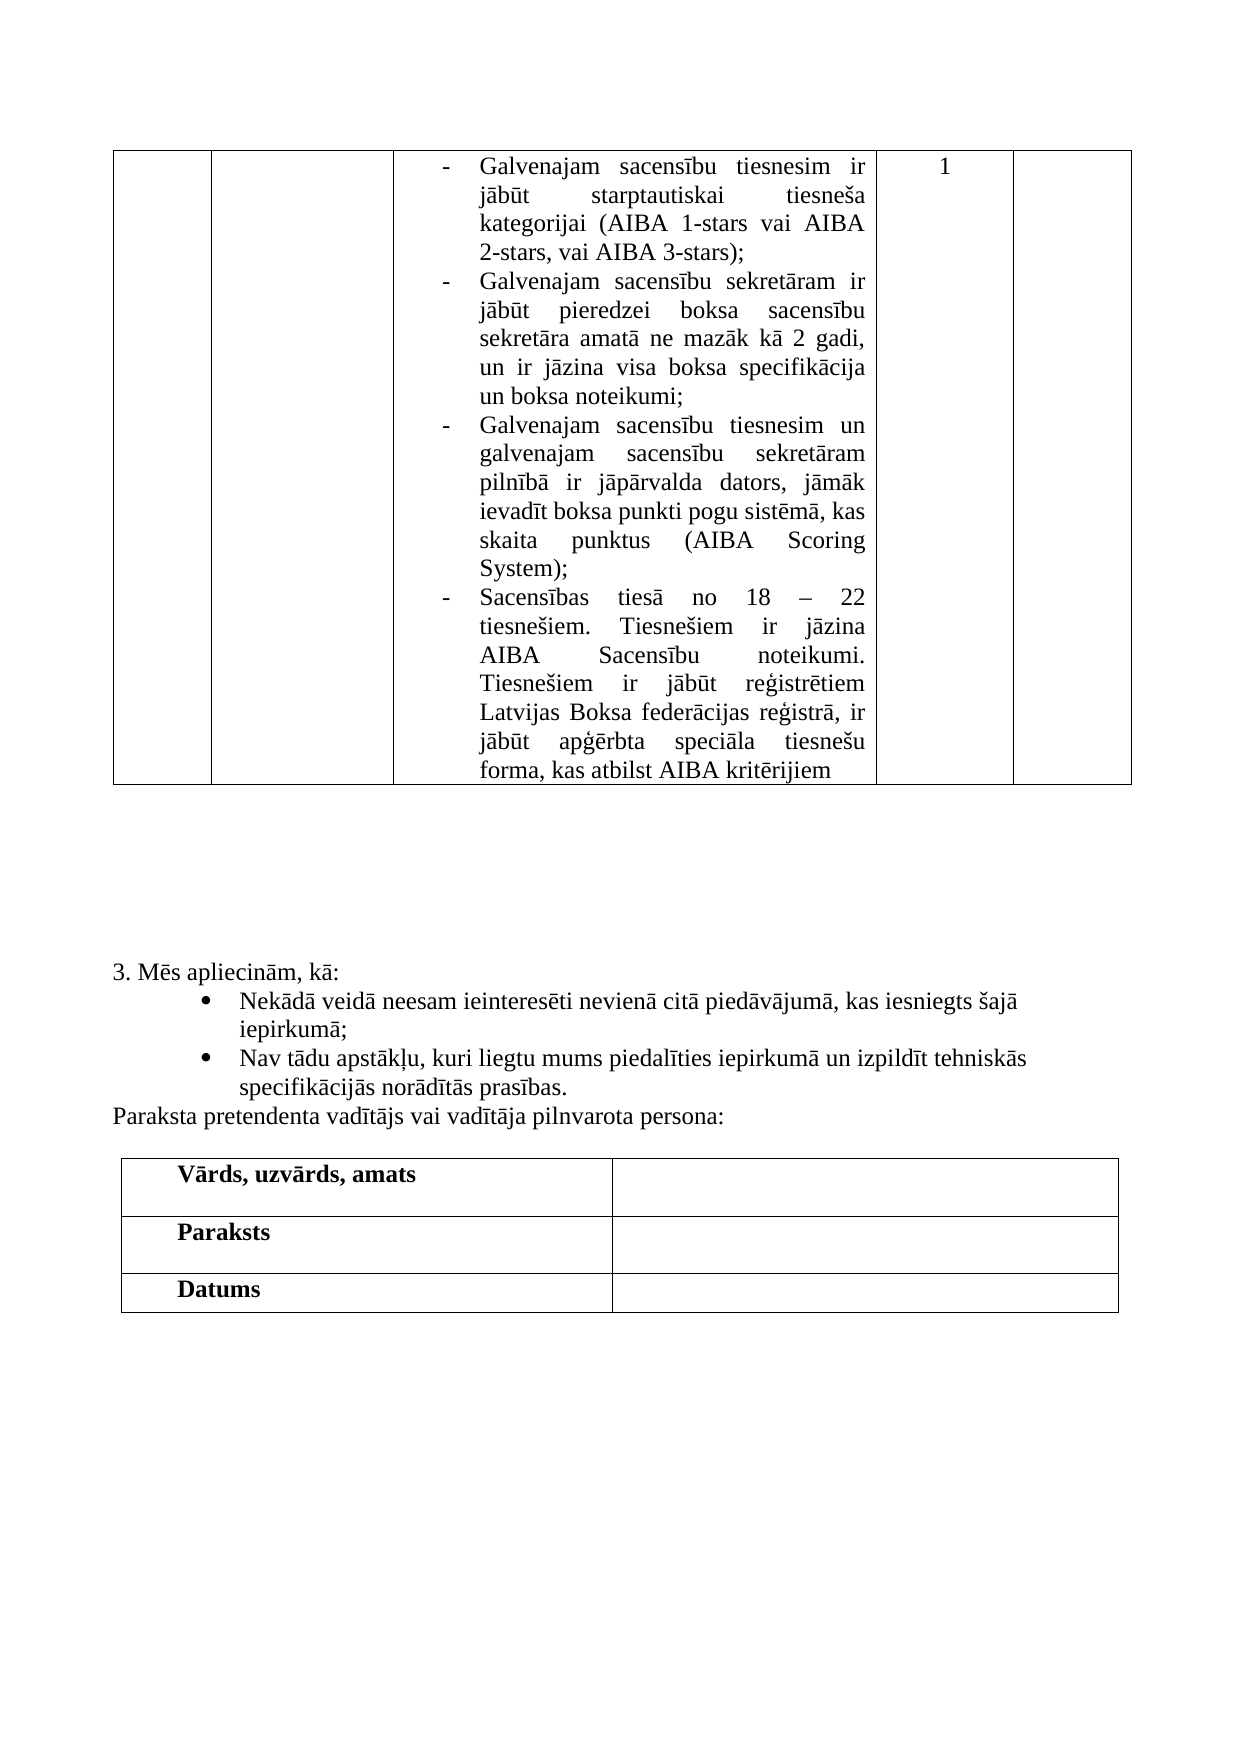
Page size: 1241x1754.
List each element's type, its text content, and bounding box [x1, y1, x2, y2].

list Nav tādu apstākļu, kuri liegtu mums piedalīties iepirkumā un izpildīt tehniskās specifikācijās norādītās prasības. [202, 1043, 1128, 1101]
table_cell [613, 1274, 1118, 1312]
text 3. Mēs apliecinām, kā: [112, 957, 1128, 986]
table_header [613, 1159, 1118, 1216]
table_cell Galvenajam sacensību tiesnesim ir jābūt starptautiskai tiesneša kategorijai (AIBA 1-stars vai AIBA 2-stars, vai AIBA 3-stars); Galvenajam sacensību sekretāram ir jābūt pieredzei boksa sacensību sekretāra amatā ne mazāk kā 2 gadi, un ir jāzina visa boksa specifikācija un boksa noteikumi; Galvenajam sacensību tiesnesim un galvenajam sacensību sekretāram pilnībā ir jāpārvalda dators, jāmāk ievadīt boksa punkti pogu sistēmā, kas skaita punktus (AIBA Scoring System); Sacensības tiesā no 18 – 22 tiesnešiem. Tiesnešiem ir jāzina AIBA Sacensību noteikumi. Tiesnešiem ir jābūt reģistrētiem Latvijas Boksa federācijas reģistrā, ir jābūt apģērbta speciāla tiesnešu forma, kas atbilst AIBA kritērijiem [394, 151, 876, 783]
text Paraksta pretendenta vadītājs vai vadītāja pilnvarota persona: [112, 1101, 1128, 1129]
table_cell [613, 1217, 1118, 1273]
table_cell 1 [877, 151, 1013, 783]
table_cell [212, 151, 393, 783]
table_cell Datums [122, 1274, 612, 1312]
table_header Vārds, uzvārds, amats [122, 1159, 612, 1216]
list Nekādā veidā neesam ieinteresēti nevienā citā piedāvājumā, kas iesniegts šajā iepirkumā; [202, 986, 1128, 1043]
table_cell [114, 151, 211, 783]
table_cell [1014, 151, 1131, 783]
table_cell Paraksts [122, 1217, 612, 1273]
